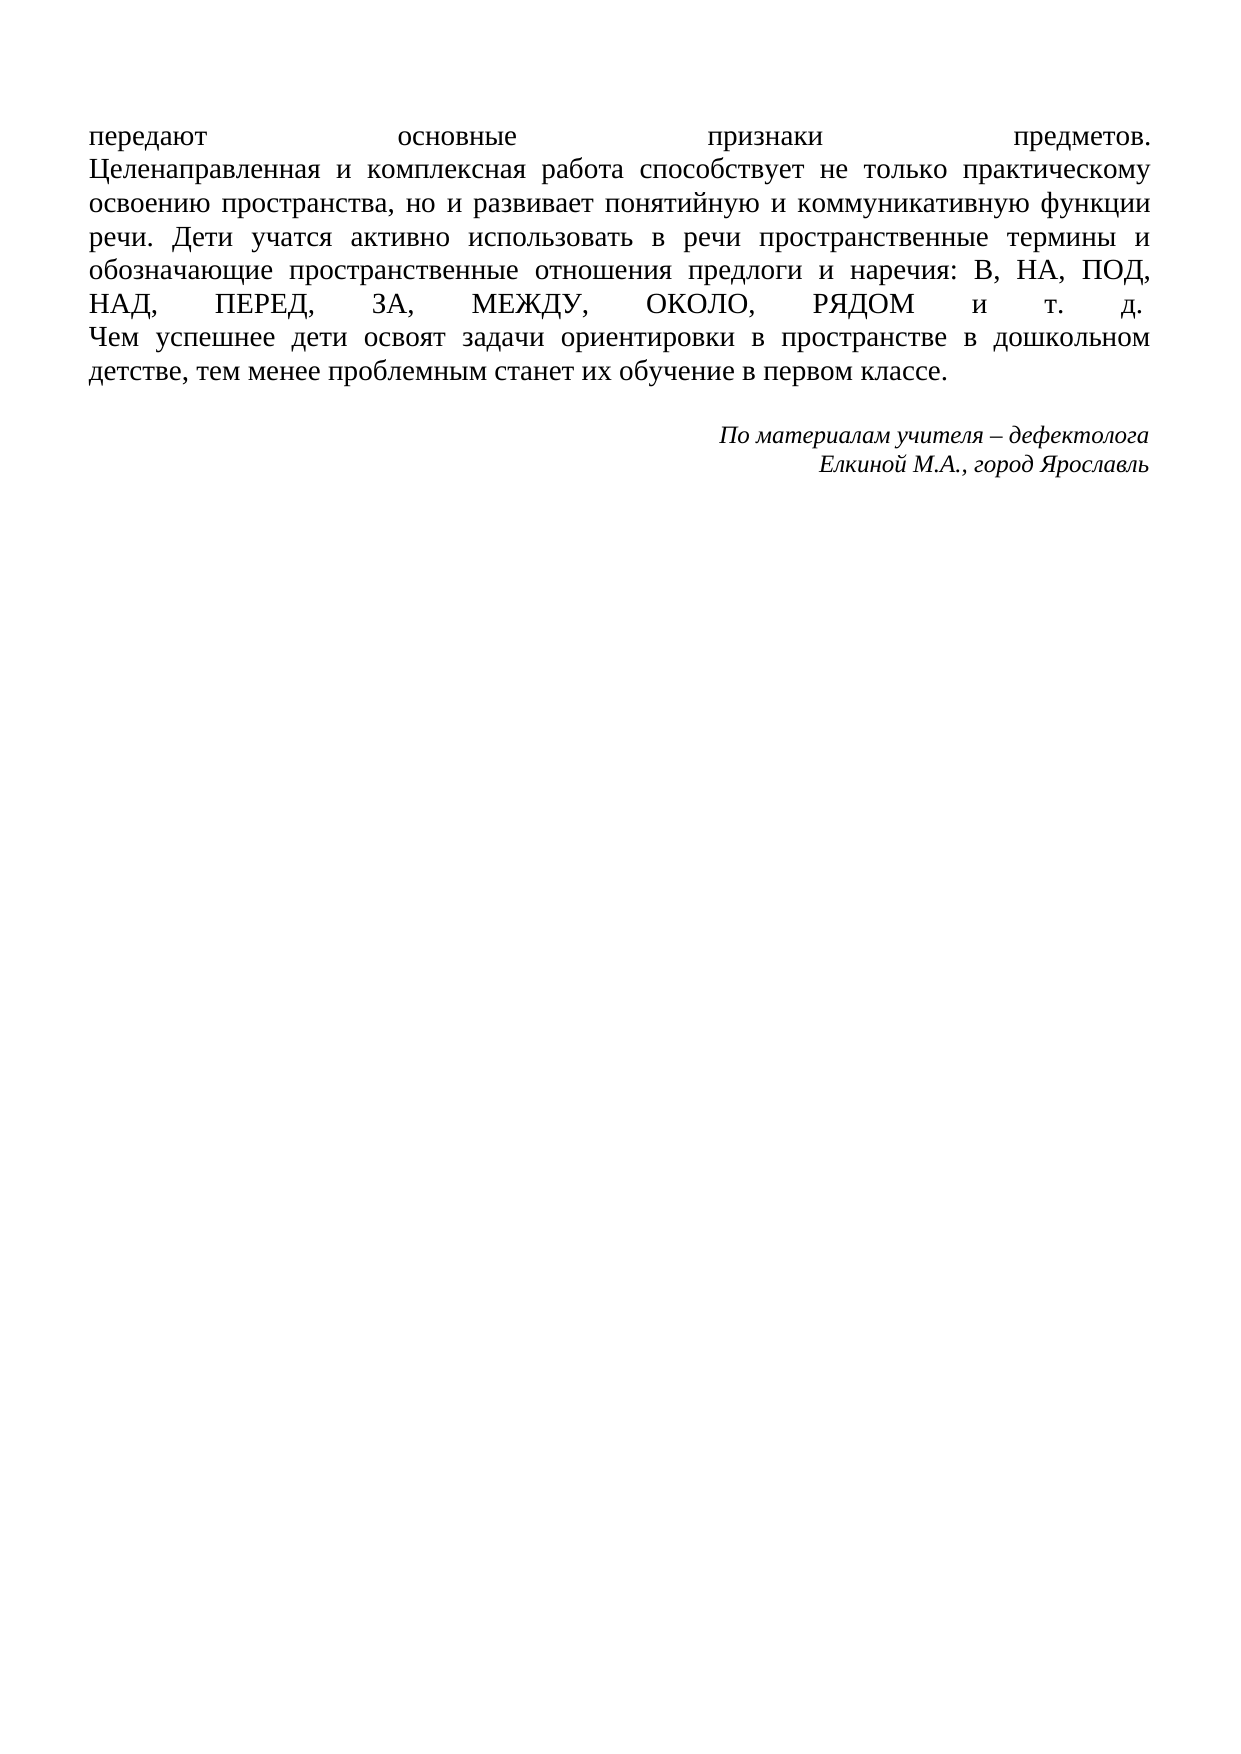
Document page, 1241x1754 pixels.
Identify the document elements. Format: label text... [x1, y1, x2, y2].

text Елкиной М.А., город Ярославль [89, 449, 1152, 477]
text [89, 118, 1152, 386]
text По материалам учителя – дефектолога [89, 420, 1152, 449]
